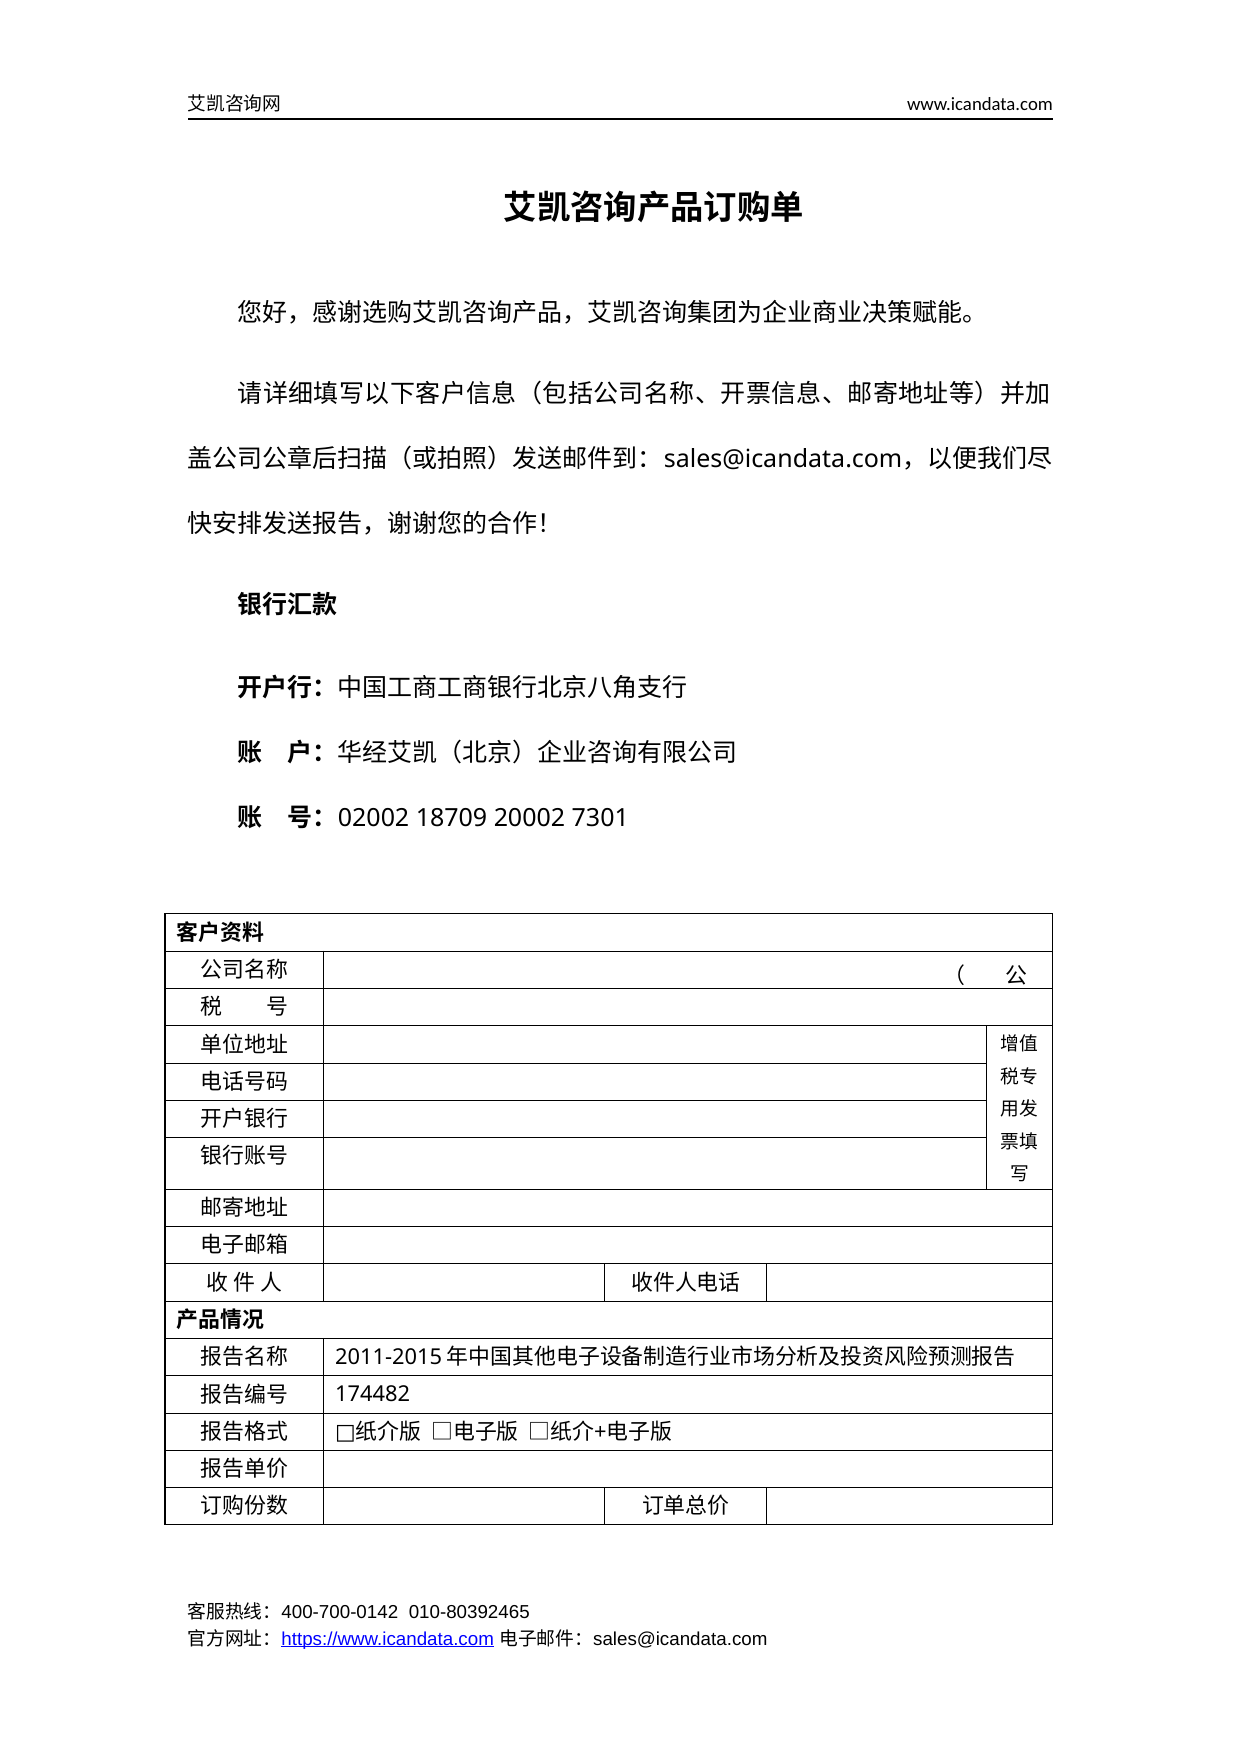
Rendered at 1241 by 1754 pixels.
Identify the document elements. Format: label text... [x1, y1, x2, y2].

table_cell 电子邮箱 [166, 1227, 323, 1263]
table_cell 报告单价 [166, 1451, 323, 1487]
table_cell [324, 1227, 1052, 1263]
text 账 号：02002 18709 20002 7301 [187, 783, 1053, 848]
table_cell 收 件 人 [166, 1264, 323, 1301]
table_cell [324, 1190, 1052, 1226]
table_cell 公司名称 [166, 952, 323, 988]
table_cell 订购份数 [166, 1488, 323, 1524]
table_cell [324, 1264, 604, 1301]
table_cell [767, 1488, 1052, 1524]
table_cell [324, 989, 1052, 1025]
text 请详细填写以下客户信息（包括公司名称、开票信息、邮寄地址等）并加盖公司公章后扫描（或拍照）发送邮件到：sales@icandata.com，以便我们尽快安排发送报告，谢谢您的合作！ [187, 359, 1053, 554]
table_cell 单位地址 [166, 1026, 323, 1062]
table_cell [324, 1488, 604, 1524]
text 银行汇款 [187, 570, 1053, 635]
text 开户行：中国工商工商银行北京八角支行 [187, 653, 1053, 718]
table_cell 产品情况 [166, 1302, 1052, 1338]
text 艾凯咨询产品订购单 [187, 172, 1053, 237]
table_cell 报告编号 [166, 1376, 323, 1412]
table_cell [324, 1451, 1052, 1487]
table_cell 开户银行 [166, 1101, 323, 1137]
table_cell [324, 1138, 986, 1189]
table_cell 收件人电话 [605, 1264, 766, 1301]
table_cell 2011-2015年中国其他电子设备制造行业市场分析及投资风险预测报告 [324, 1339, 1052, 1375]
table_cell [767, 1264, 1052, 1301]
text 您好，感谢选购艾凯咨询产品，艾凯咨询集团为企业商业决策赋能。 [187, 278, 1053, 343]
table_cell 订单总价 [605, 1488, 766, 1524]
table_header 客户资料 [166, 914, 1052, 951]
table_cell 174482 [324, 1376, 1052, 1412]
table_cell [324, 1026, 986, 1062]
table_cell [324, 1064, 986, 1100]
table_cell [324, 1101, 986, 1137]
table_cell 增值税专用发票填写 [987, 1026, 1052, 1189]
table_cell 报告名称 [166, 1339, 323, 1375]
table_cell 税 号 [166, 989, 323, 1025]
table_cell [324, 952, 1052, 988]
table_cell 银行账号 [166, 1138, 323, 1189]
table_cell □纸介版 □电子版 □纸介+电子版 [324, 1414, 1052, 1450]
table_cell 电话号码 [166, 1064, 323, 1100]
table_cell 邮寄地址 [166, 1190, 323, 1226]
text 账 户：华经艾凯（北京）企业咨询有限公司 [187, 718, 1053, 783]
table_cell 报告格式 [166, 1414, 323, 1450]
